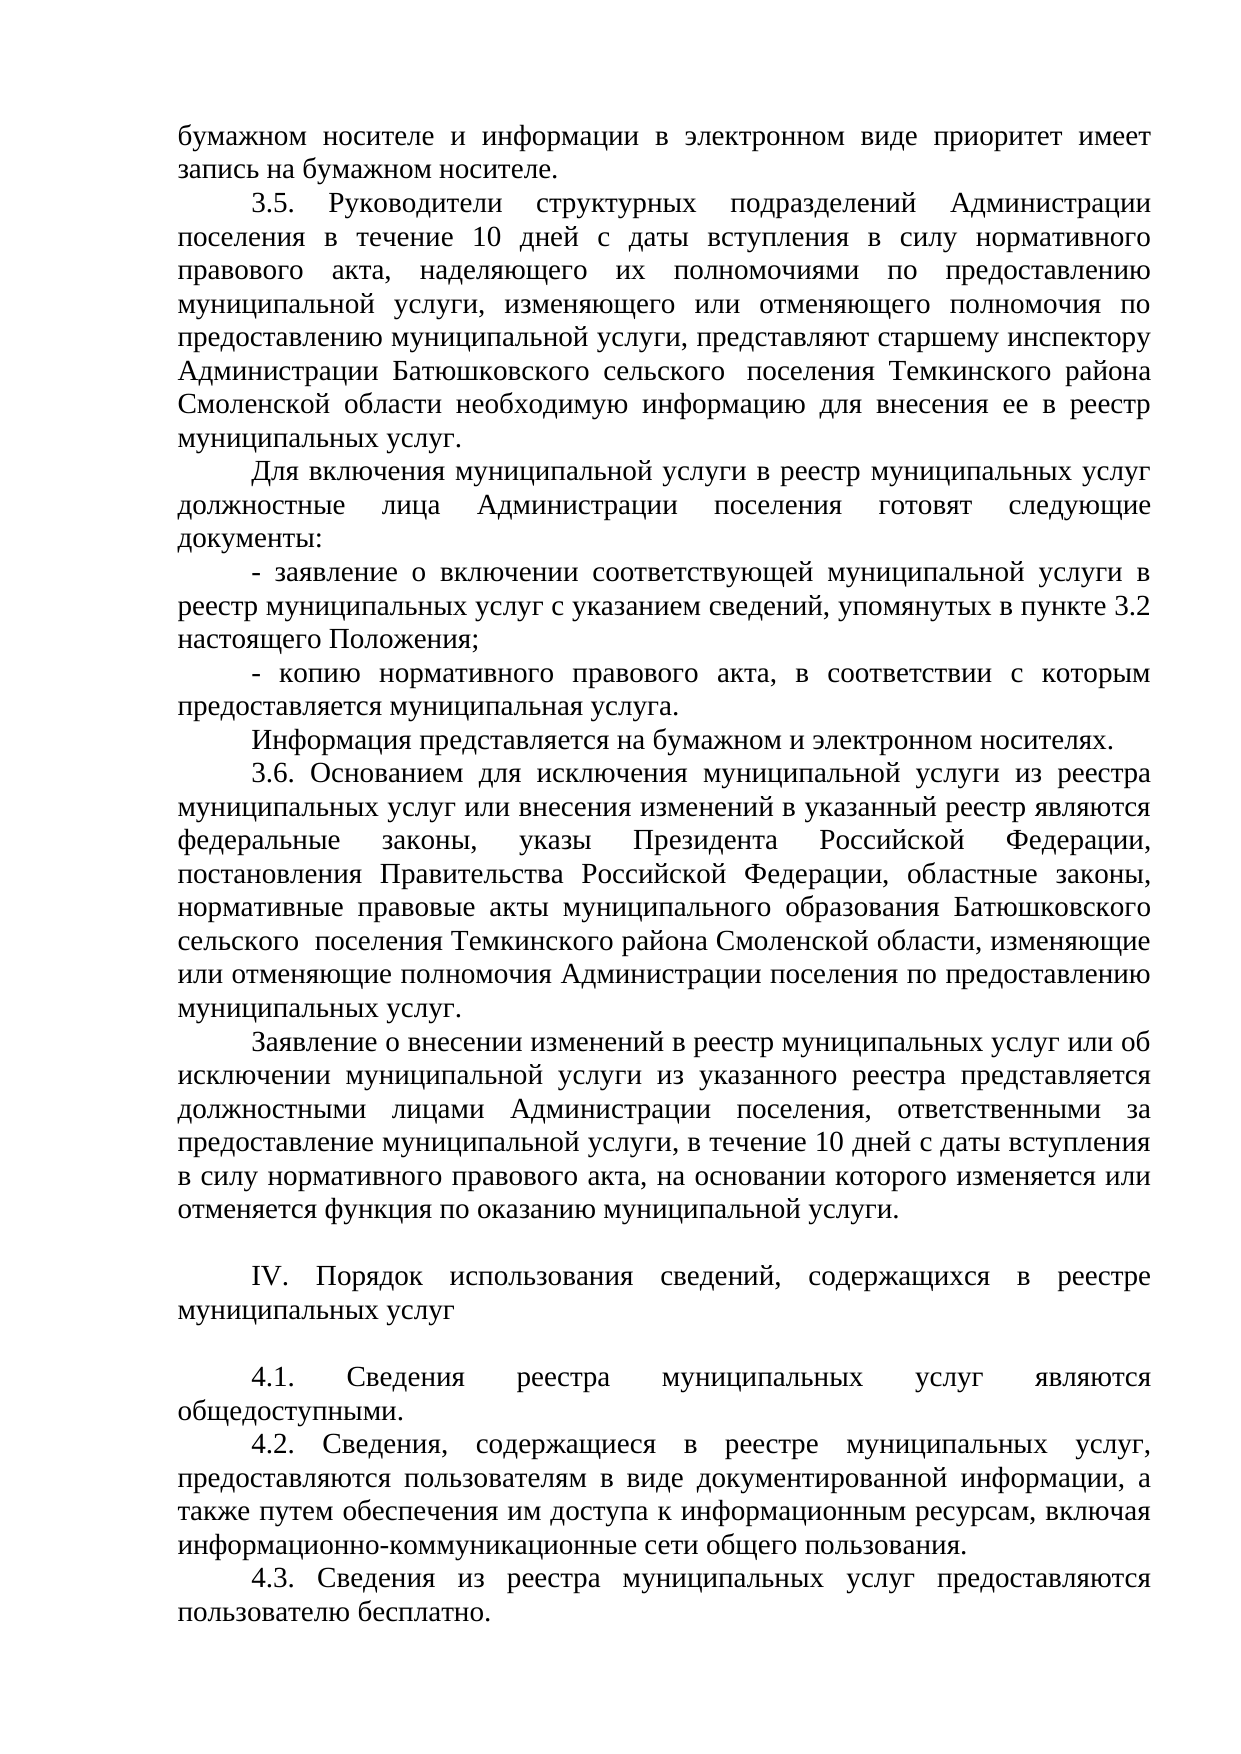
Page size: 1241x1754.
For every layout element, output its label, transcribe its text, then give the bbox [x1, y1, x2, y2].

text - заявление о включении соответствующей муниципальной услуги в реестр муниципальных услуг с указанием сведений, упомянутых в пункте 3.2 настоящего Положения; [177, 554, 1152, 655]
text 4.3. Сведения из реестра муниципальных услуг предоставляются пользователю бесплатно. [177, 1560, 1152, 1627]
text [177, 118, 1152, 185]
text Заявление о внесении изменений в реестр муниципальных услуг или об исключении муниципальной услуги из указанного реестра представляется должностными лицами Администрации поселения, ответственными за предоставление муниципальной услуги, в течение 10 дней с даты вступления в силу нормативного правового акта, на основании которого изменяется или отменяется функция по оказанию муниципальной услуги. [177, 1024, 1152, 1225]
text Для включения муниципальной услуги в реестр муниципальных услуг должностные лица Администрации поселения готовят следующие документы: [177, 453, 1152, 554]
text 3.5. Руководители структурных подразделений Администрации поселения в течение 10 дней с даты вступления в силу нормативного правового акта, наделяющего их полномочиями по предоставлению муниципальной услуги, изменяющего или отменяющего полномочия по предоставлению муниципальной услуги, представляют старшему инспектору Администрации Батюшковского сельского поселения Темкинского района Смоленской области необходимую информацию для внесения ее в реестр муниципальных услуг. [177, 185, 1152, 453]
text 4.2. Сведения, содержащиеся в реестре муниципальных услуг, предоставляются пользователям в виде документированной информации, а также путем обеспечения им доступа к информационным ресурсам, включая информационно-коммуникационные сети общего пользования. [177, 1426, 1152, 1560]
text IV. Порядок использования сведений, содержащихся в реестре муниципальных услуг [177, 1258, 1152, 1326]
text Информация представляется на бумажном и электронном носителях. [177, 722, 1152, 755]
text - копию нормативного правового акта, в соответствии с которым предоставляется муниципальная услуга. [177, 655, 1152, 722]
text 4.1. Сведения реестра муниципальных услуг являются общедоступными. [177, 1359, 1152, 1426]
text 3.6. Основанием для исключения муниципальной услуги из реестра муниципальных услуг или внесения изменений в указанный реестр являются федеральные законы, указы Президента Российской Федерации, постановления Правительства Российской Федерации, областные законы, нормативные правовые акты муниципального образования Батюшковского сельского поселения Темкинского района Смоленской области, изменяющие или отменяющие полномочия Администрации поселения по предоставлению муниципальных услуг. [177, 755, 1152, 1024]
